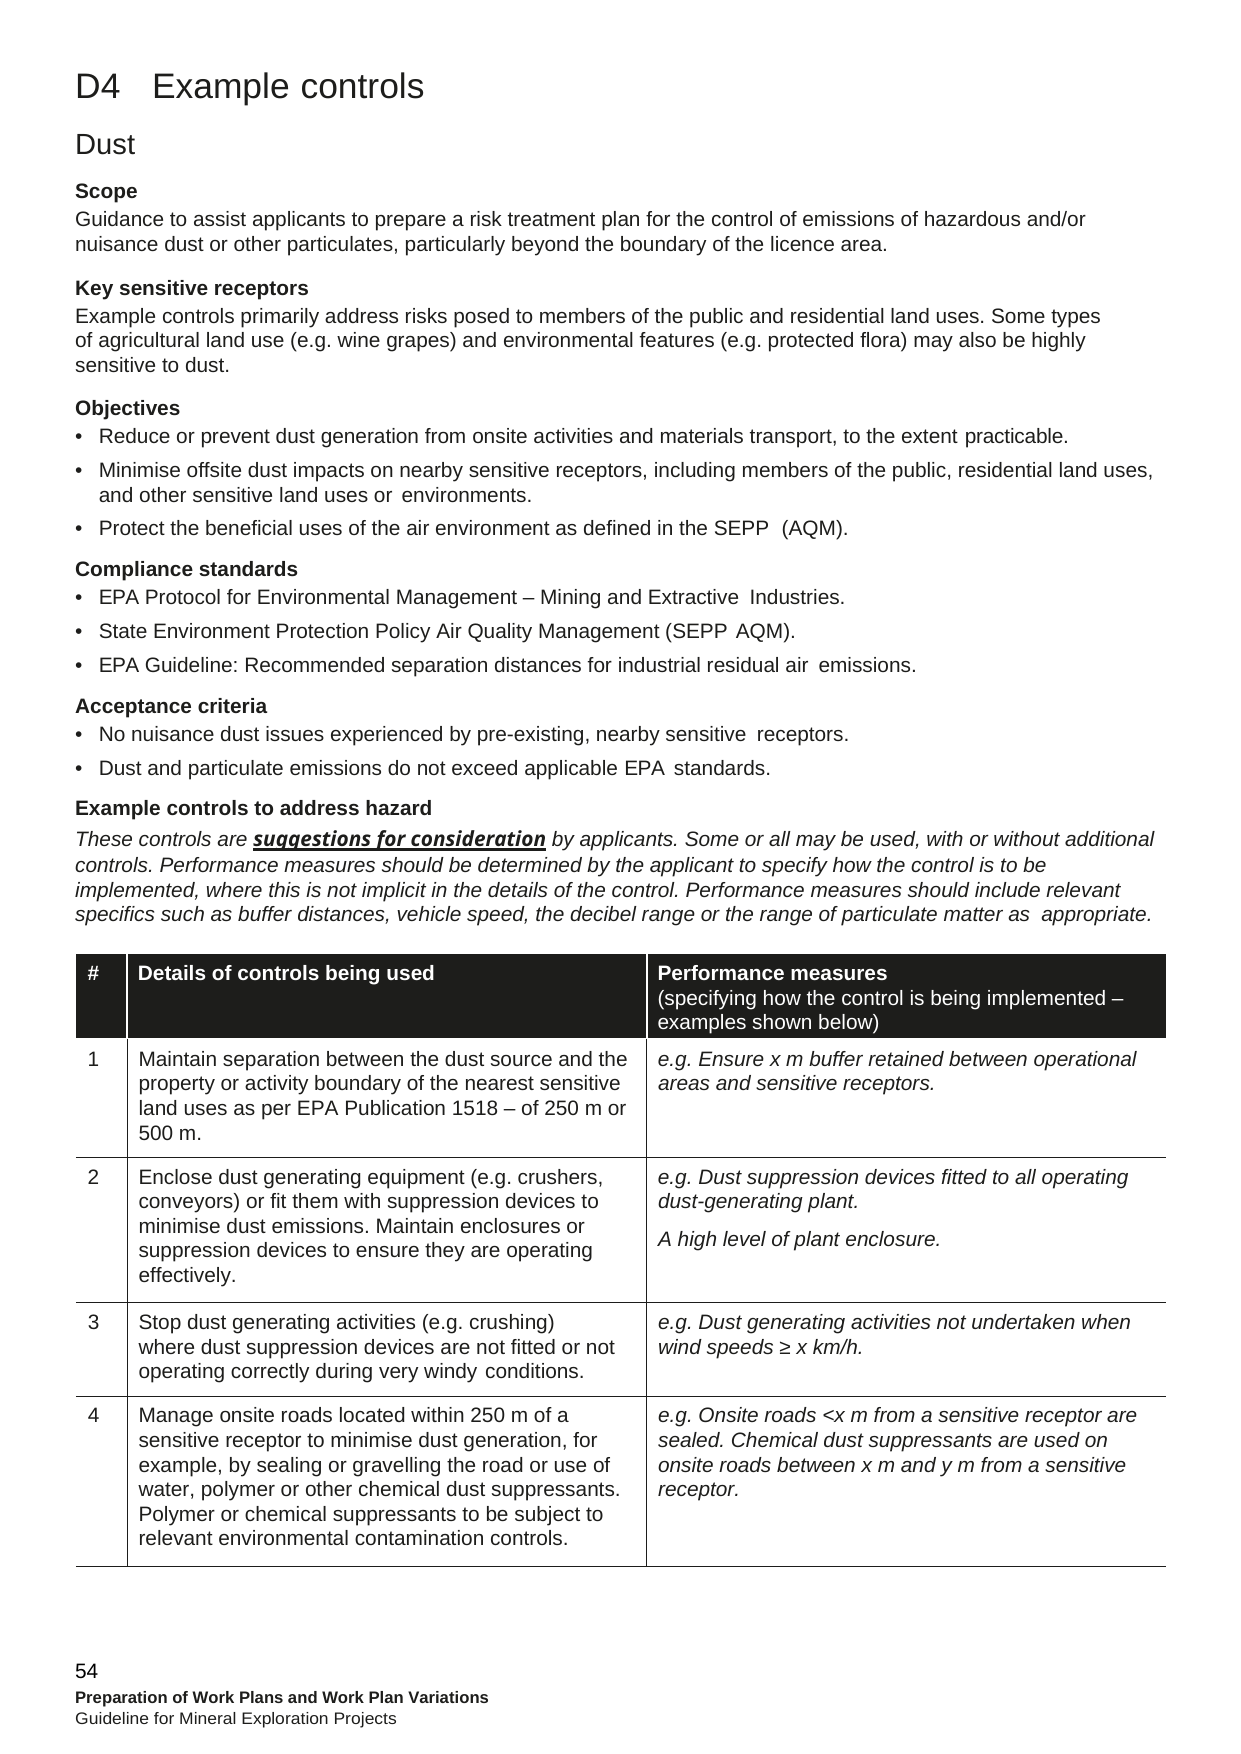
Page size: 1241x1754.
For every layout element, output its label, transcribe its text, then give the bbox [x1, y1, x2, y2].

subtitle Key sensitive receptors [75, 276, 1180, 299]
subtitle Objectives [75, 396, 1180, 420]
table_cell Maintain separation between the dust source and the property or activity boundary of the nearest sensitive land uses as per EPA Publication 1518 – of 250 m or 500 m. [128, 1041, 646, 1157]
subtitle Scope [75, 179, 1180, 203]
table_header # [76, 954, 126, 1038]
table_cell e.g. Dust generating activities not undertaken when wind speeds ≥ x km/h. [647, 1303, 1166, 1396]
table_cell e.g. Onsite roads <x m from a sensitive receptor are sealed. Chemical dust suppressants are used on onsite roads between x m and y m from a sensitive receptor. [647, 1397, 1166, 1566]
list EPA Guideline: Recommended separation distances for industrial residual air emissions. [75, 653, 1180, 677]
table_cell Enclose dust generating equipment (e.g. crushers, conveyors) or fit them with suppression devices to minimise dust emissions. Maintain enclosures or suppression devices to ensure they are operating effectively. [128, 1158, 646, 1302]
subtitle Example controls to address hazard [75, 796, 1180, 820]
text D4 Example controls [75, 65, 1180, 106]
subtitle Acceptance criteria [75, 693, 1180, 717]
table_cell Manage onsite roads located within 250 m of a sensitive receptor to minimise dust generation, for example, by sealing or gravelling the road or use of water, polymer or other chemical dust suppressants. Polymer or chemical suppressants to be subject to relevant environmental contamination controls. [128, 1397, 646, 1566]
table_header Performance measures (specifying how the control is being implemented – examples shown below) [648, 954, 1166, 1038]
list EPA Protocol for Environmental Management – Mining and Extractive Industries. [75, 585, 1180, 609]
list Minimise offsite dust impacts on nearby sensitive receptors, including members of the public, residential land uses, and other sensitive land uses or environments. [75, 458, 1163, 507]
text These controls are suggestions for consideration by applicants. Some or all may be used, with or without additional controls. Performance measures should be determined by the applicant to specify how the control is to be implemented, where this is not implicit in the details of the control. Performance measures should include relevant specifics such as buffer distances, vehicle speed, the decibel range or the range of particulate matter as appropriate. [75, 824, 1157, 926]
text Example controls primarily address risks posed to members of the public and residential land uses. Some types of agricultural land use (e.g. wine grapes) and environmental features (e.g. protected flora) may also be highly sensitive to dust. [75, 303, 1117, 377]
text Dust [75, 127, 1180, 161]
text nuisance dust or other particulates, particularly beyond the boundary of the licence area. [75, 232, 1180, 256]
table_header Details of controls being used [128, 954, 646, 1038]
list Dust and particulate emissions do not exceed applicable EPA standards. [75, 755, 1180, 779]
list Reduce or prevent dust generation from onsite activities and materials transport, to the extent practicable. [75, 424, 1180, 448]
table_cell e.g. Dust suppression devices fitted to all operating dust-generating plant. A high level of plant enclosure. [647, 1158, 1166, 1302]
text Guidance to assist applicants to prepare a risk treatment plan for the control of emissions of hazardous and/or [75, 207, 1180, 231]
table_cell 2 [76, 1158, 127, 1302]
table_cell e.g. Ensure x m buffer retained between operational areas and sensitive receptors. [647, 1041, 1166, 1157]
table_cell Stop dust generating activities (e.g. crushing) where dust suppression devices are not fitted or not operating correctly during very windy conditions. [128, 1303, 646, 1396]
subtitle Compliance standards [75, 557, 1180, 581]
table_cell 3 [76, 1303, 127, 1396]
list No nuisance dust issues experienced by pre-existing, nearby sensitive receptors. [75, 721, 1180, 745]
table_cell 1 [76, 1041, 127, 1157]
list State Environment Protection Policy Air Quality Management (SEPP AQM). [75, 619, 1180, 643]
table_cell 4 [76, 1397, 127, 1566]
list Protect the beneficial uses of the air environment as defined in the SEPP (AQM). [75, 516, 1180, 540]
